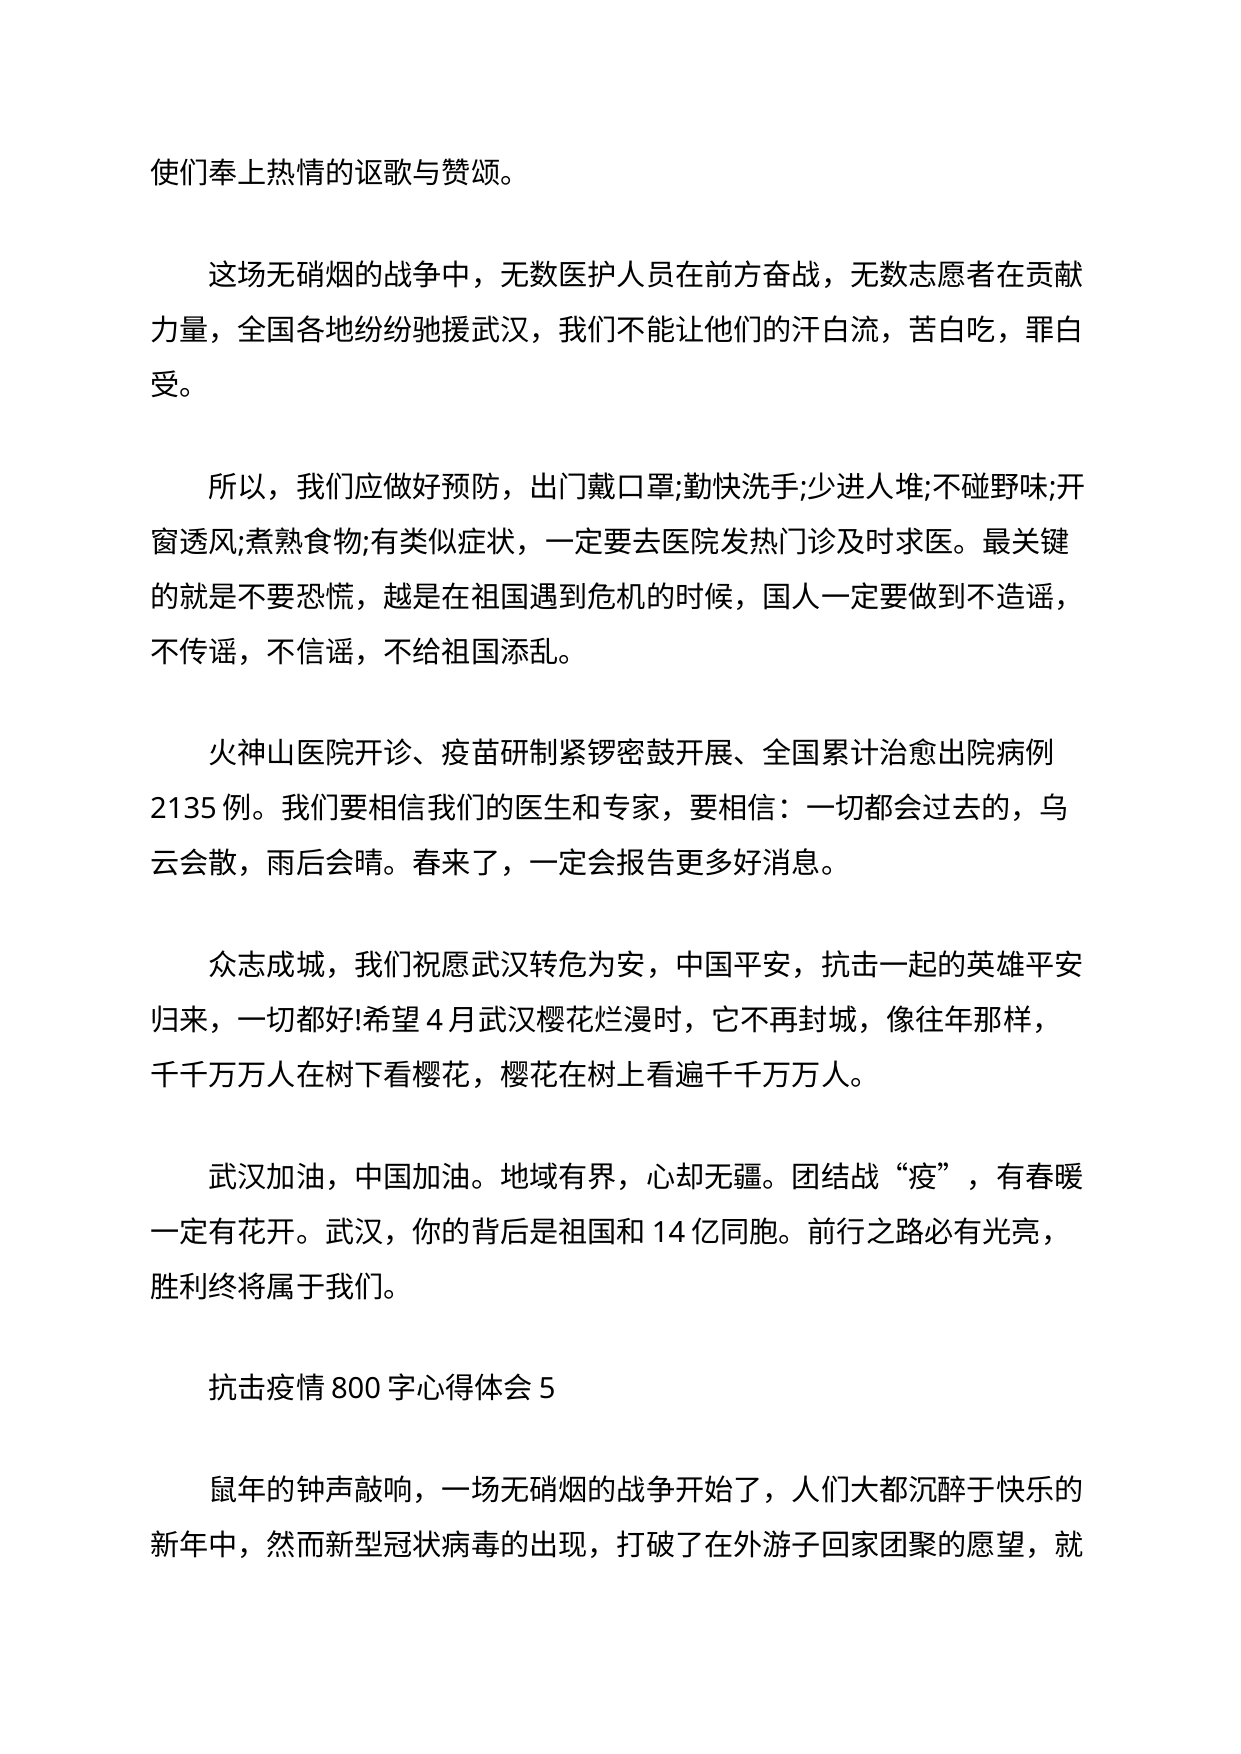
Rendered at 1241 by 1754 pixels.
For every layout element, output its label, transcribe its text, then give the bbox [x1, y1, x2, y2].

text 众志成城，我们祝愿武汉转危为安，中国平安，抗击一起的英雄平安归来，一切都好!希望4月武汉樱花烂漫时，它不再封城，像往年那样，千千万万人在树下看樱花，樱花在树上看遍千千万万人。 [150, 942, 1090, 1094]
text 所以，我们应做好预防，出门戴口罩;勤快洗手;少进人堆;不碰野味;开窗透风;煮熟食物;有类似症状，一定要去医院发热门诊及时求医。最关键的就是不要恐慌，越是在祖国遇到危机的时候，国人一定要做到不造谣，不传谣，不信谣，不给祖国添乱。 [150, 463, 1090, 671]
text 抗击疫情800字心得体会5 [150, 1365, 1090, 1407]
text 武汉加油，中国加油。地域有界，心却无疆。团结战“疫”，有春暖一定有花开。武汉，你的背后是祖国和14亿同胞。前行之路必有光亮，胜利终将属于我们。 [150, 1153, 1090, 1306]
text 火神山医院开诊、疫苗研制紧锣密鼓开展、全国累计治愈出院病例2135例。我们要相信我们的医生和专家，要相信：一切都会过去的，乌云会散，雨后会晴。春来了，一定会报告更多好消息。 [150, 730, 1090, 882]
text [150, 1467, 1090, 1564]
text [150, 150, 1090, 192]
text 这场无硝烟的战争中，无数医护人员在前方奋战，无数志愿者在贡献力量，全国各地纷纷驰援武汉，我们不能让他们的汗白流，苦白吃，罪白受。 [150, 252, 1090, 404]
